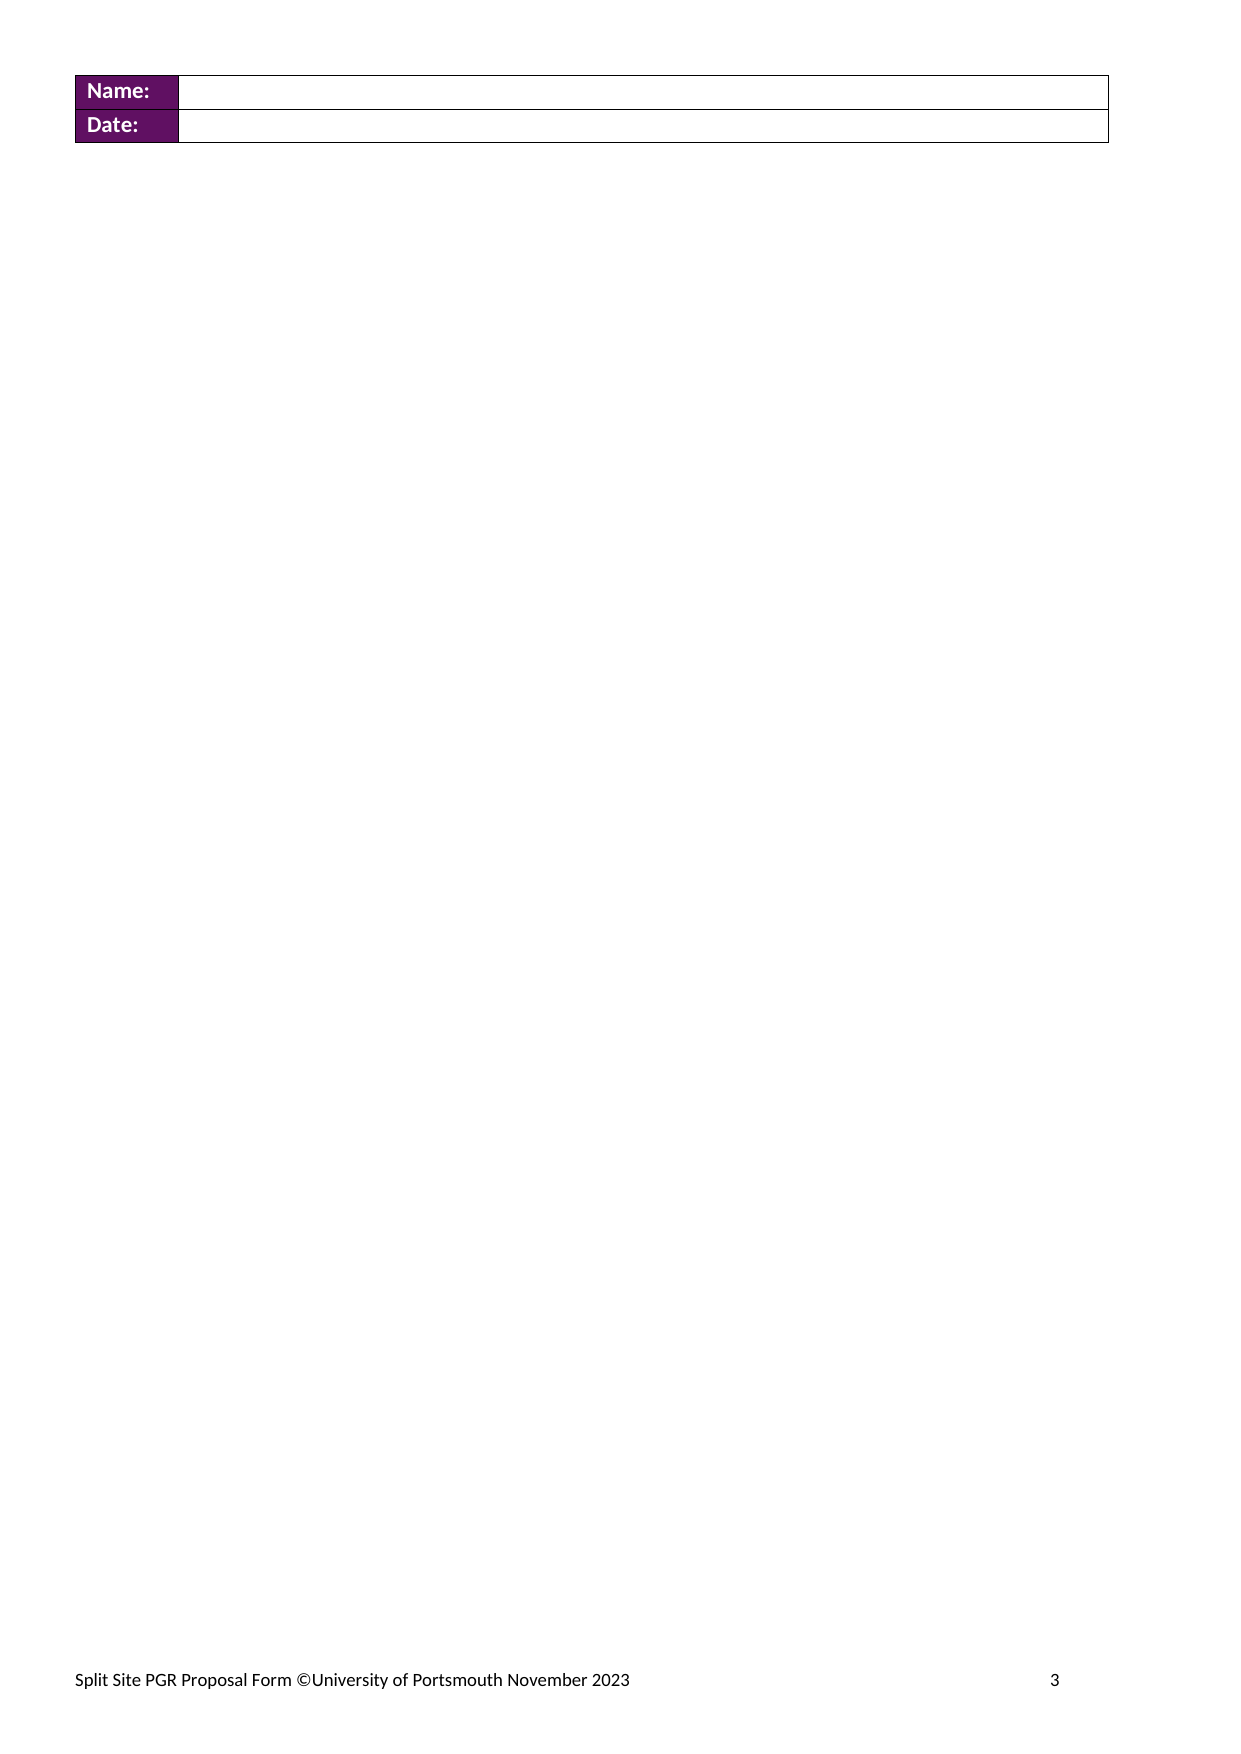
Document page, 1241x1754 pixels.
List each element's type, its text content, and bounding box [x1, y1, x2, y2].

table_cell [179, 110, 1108, 142]
table_cell Date: [76, 110, 178, 142]
table_cell Name: [76, 76, 178, 109]
table_cell [179, 76, 1108, 109]
